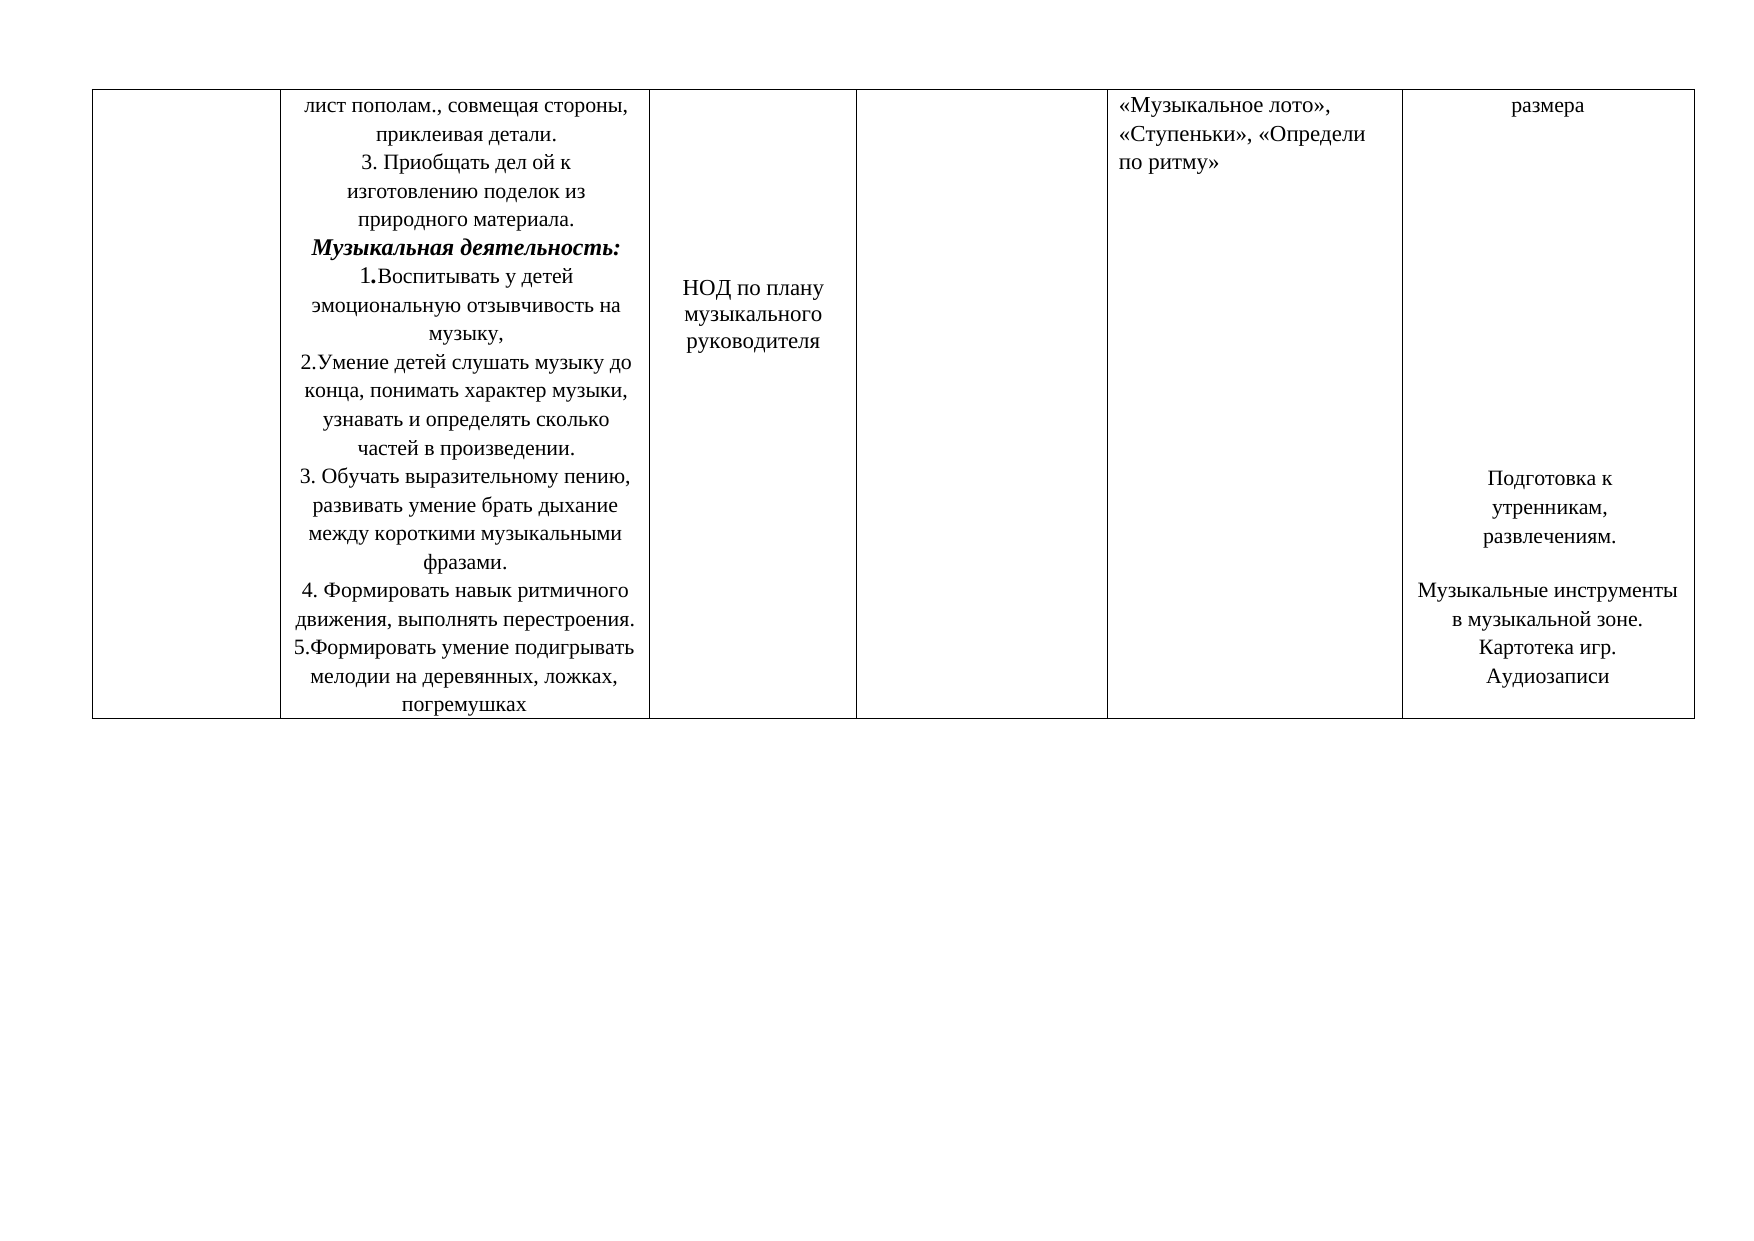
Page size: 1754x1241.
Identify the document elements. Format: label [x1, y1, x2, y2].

table_cell [281, 90, 649, 718]
table_cell [1403, 90, 1694, 718]
table_cell [1108, 90, 1402, 718]
table_cell [857, 90, 1107, 718]
table_cell [93, 90, 280, 718]
table_cell [650, 90, 856, 718]
